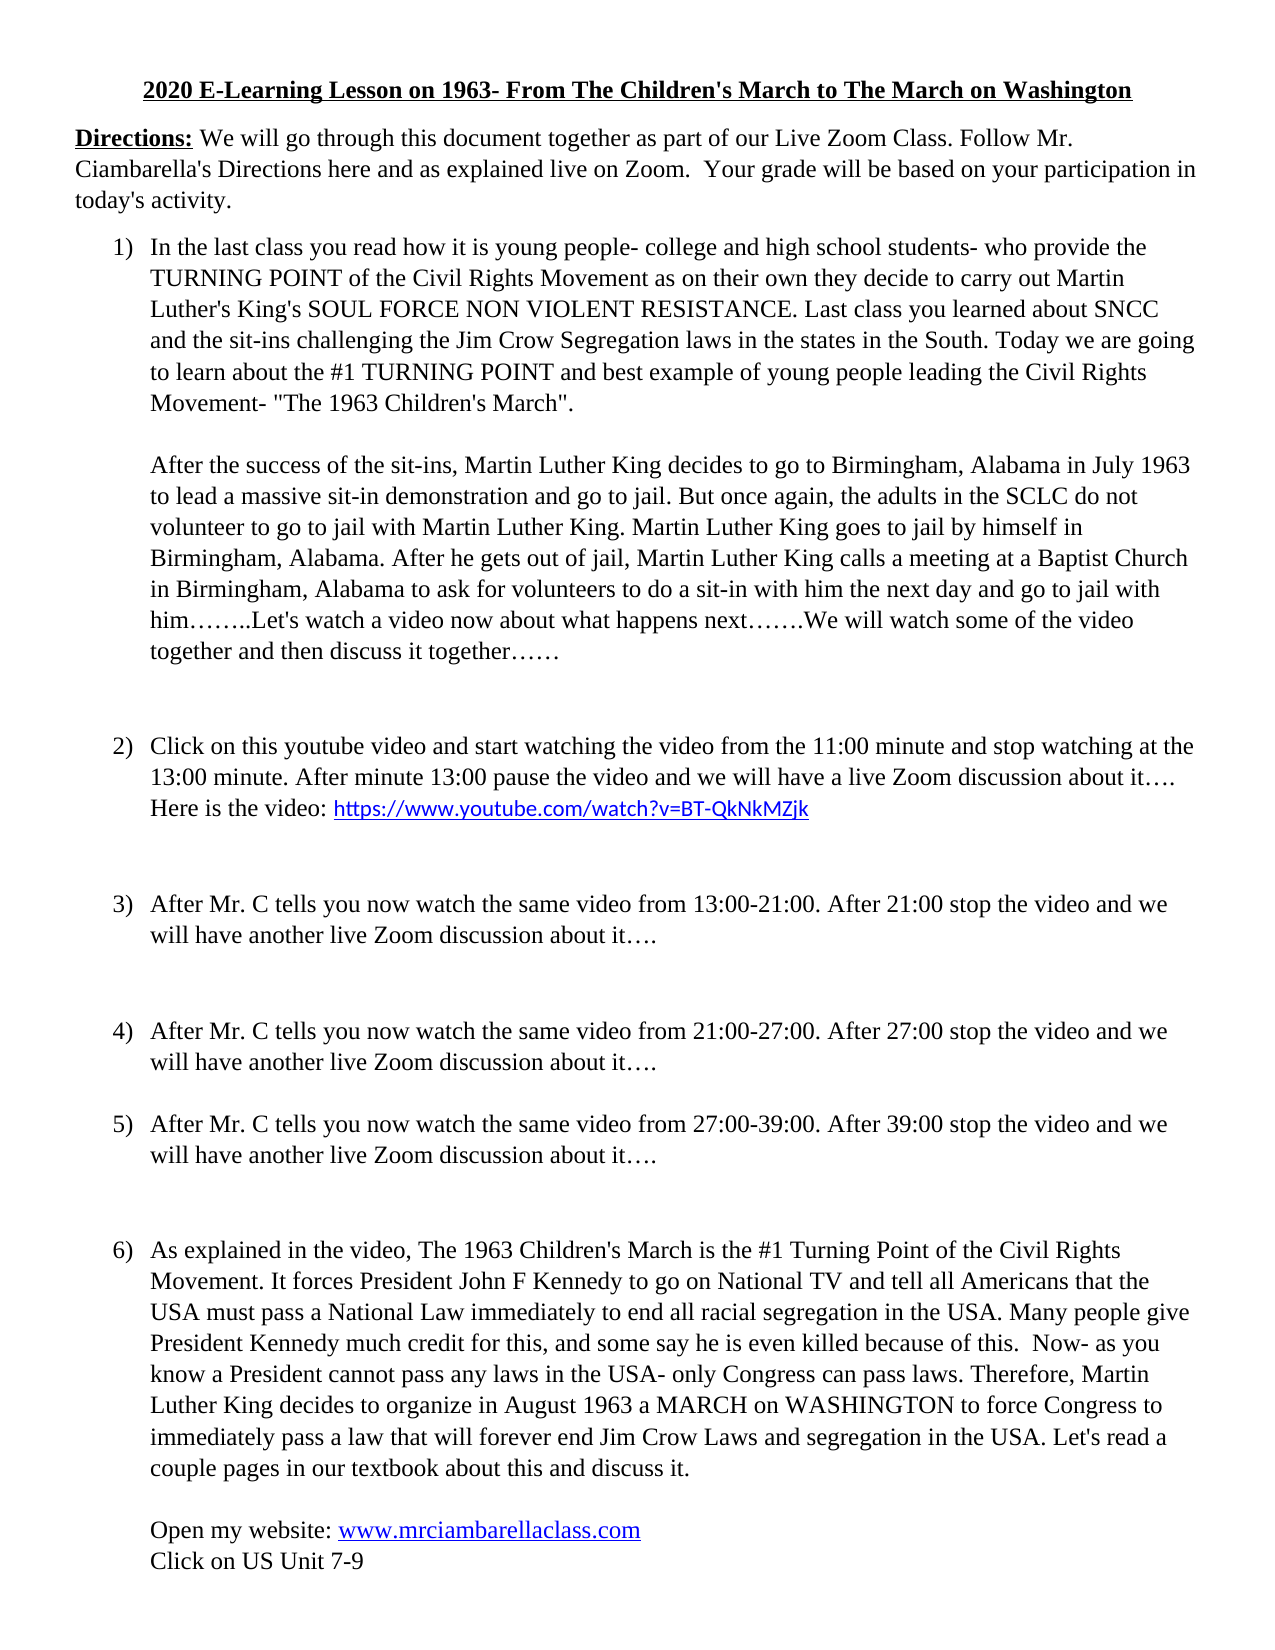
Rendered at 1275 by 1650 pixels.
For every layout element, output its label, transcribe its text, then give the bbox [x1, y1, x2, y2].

list After Mr. C tells you now watch the same video from 27:00-39:00. After 39:00 stop the video and we will have another live Zoom discussion about it…. [112, 1109, 1200, 1169]
text 2020 E-Learning Lesson on 1963- From The Children's March to The March on Washington [75, 75, 1200, 104]
text Directions: We will go through this document together as part of our Live Zoom Class. Follow Mr. Ciambarella's Directions here and as explained live on Zoom. Your grade will be based on your participation in today's activity. [75, 123, 1200, 213]
list Here is the video: https://www.youtube.com/watch?v=BT-QkNkMZjk [150, 793, 1200, 823]
list Click on US Unit 7-9 [150, 1546, 1200, 1574]
list After Mr. C tells you now watch the same video from 13:00-21:00. After 21:00 stop the video and we will have another live Zoom discussion about it…. [112, 889, 1200, 949]
list Click on this youtube video and start watching the video from the 11:00 minute and stop watching at the 13:00 minute. After minute 13:00 pause the video and we will have a live Zoom discussion about it…. [112, 731, 1200, 791]
list As explained in the video, The 1963 Children's March is the #1 Turning Point of the Civil Rights Movement. It forces President John F Kennedy to go on National TV and tell all Americans that the USA must pass a National Law immediately to end all racial segregation in the USA. Many people give President Kennedy much credit for this, and some say he is even killed because of this. Now- as you know a President cannot pass any laws in the USA- only Congress can pass laws. Therefore, Martin Luther King decides to organize in August 1963 a MARCH on WASHINGTON to force Congress to immediately pass a law that will forever end Jim Crow Laws and segregation in the USA. Let's read a couple pages in our textbook about this and discuss it. [112, 1235, 1200, 1481]
list After the success of the sit-ins, Martin Luther King decides to go to Birmingham, Alabama in July 1963 to lead a massive sit-in demonstration and go to jail. But once again, the adults in the SCLC do not volunteer to go to jail with Martin Luther King. Martin Luther King goes to jail by himself in Birmingham, Alabama. After he gets out of jail, Martin Luther King calls a meeting at a Baptist Church in Birmingham, Alabama to ask for volunteers to do a sit-in with him the next day and go to jail with him……..Let's watch a video now about what happens next…….We will watch some of the video together and then discuss it together…… [150, 450, 1200, 665]
list Open my website: www.mrciambarellaclass.com [150, 1515, 1200, 1543]
list After Mr. C tells you now watch the same video from 21:00-27:00. After 27:00 stop the video and we will have another live Zoom discussion about it…. [112, 1016, 1200, 1076]
list In the last class you read how it is young people- college and high school students- who provide the TURNING POINT of the Civil Rights Movement as on their own they decide to carry out Martin Luther's King's SOUL FORCE NON VIOLENT RESISTANCE. Last class you learned about SNCC and the sit-ins challenging the Jim Crow Segregation laws in the states in the South. Today we are going to learn about the #1 TURNING POINT and best example of young people leading the Civil Rights Movement- "The 1963 Children's March". [112, 232, 1200, 416]
